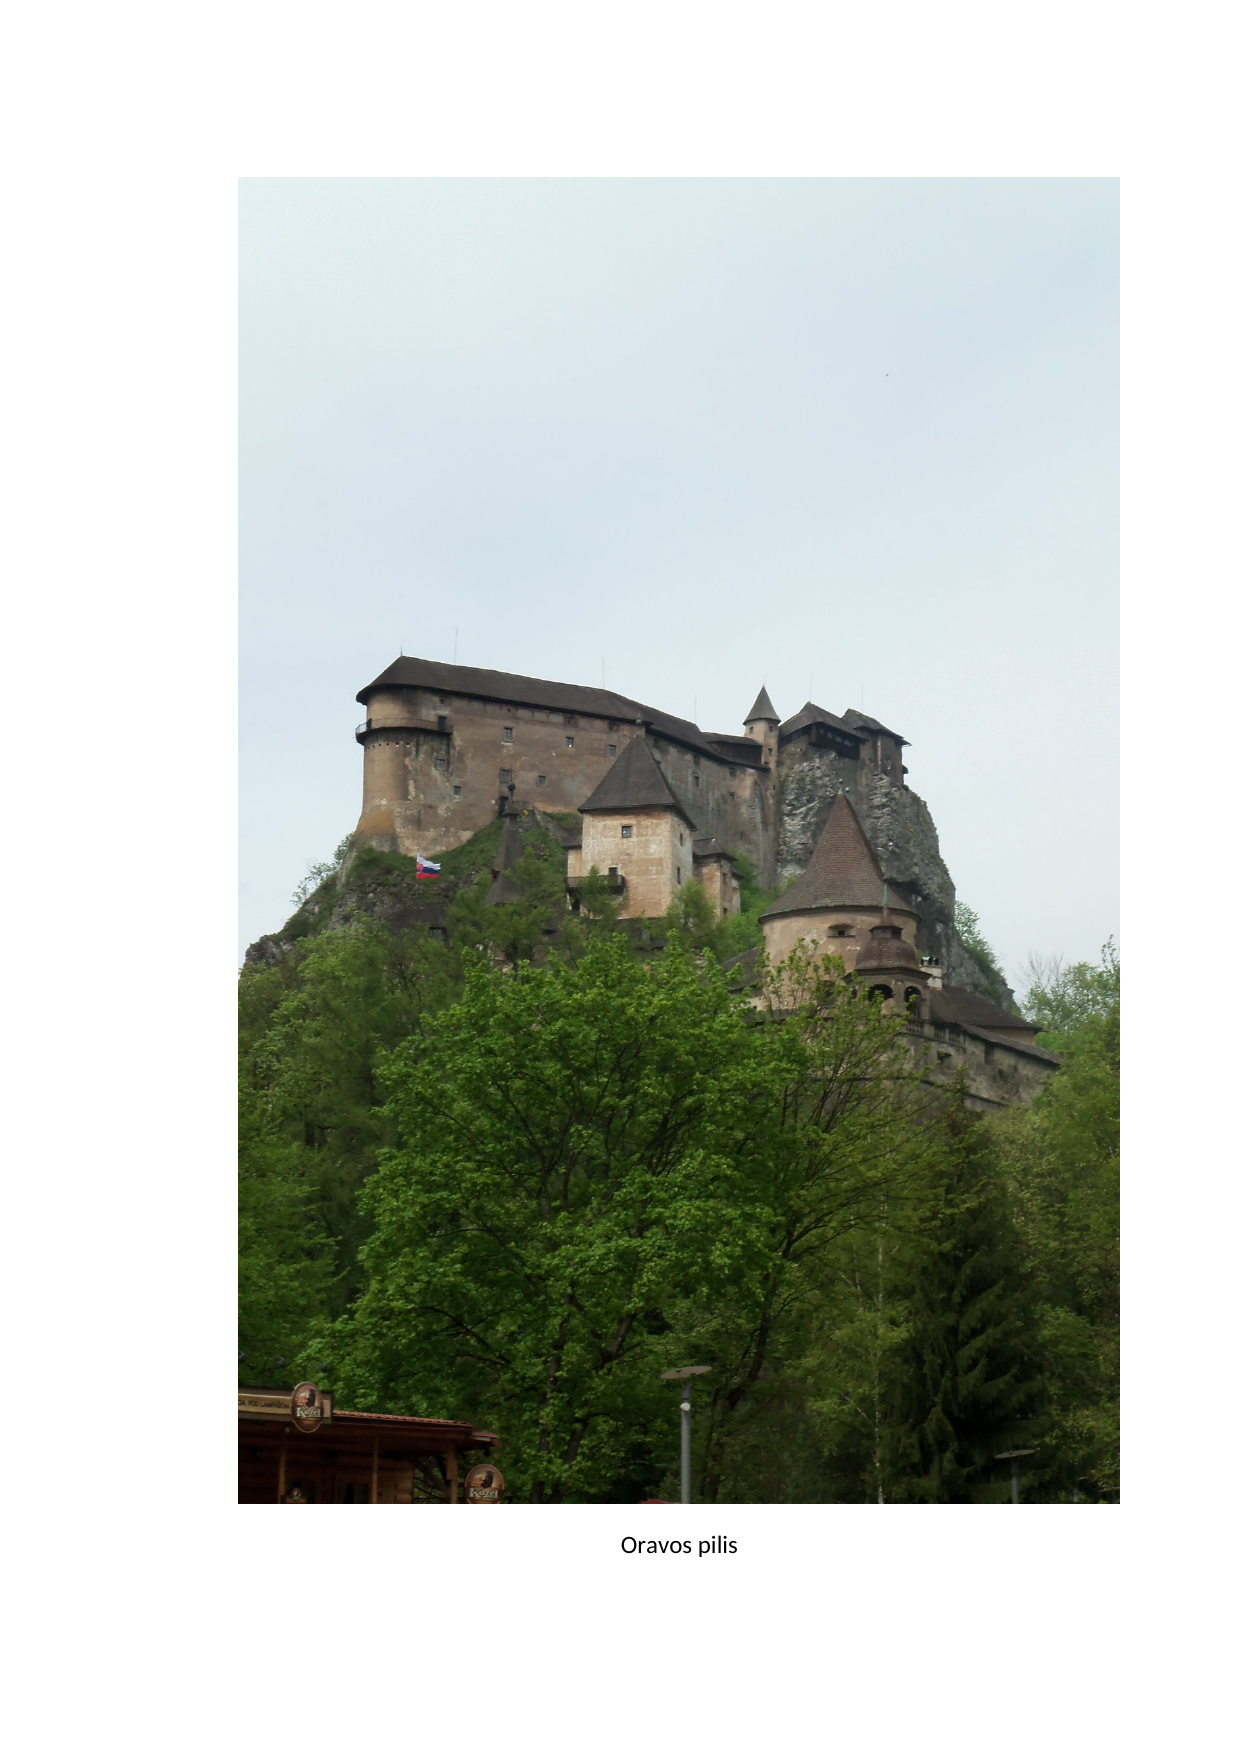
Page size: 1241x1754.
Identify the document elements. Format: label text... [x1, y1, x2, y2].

text Oravos pilis [177, 1529, 1181, 1559]
picture [238, 177, 1120, 1504]
